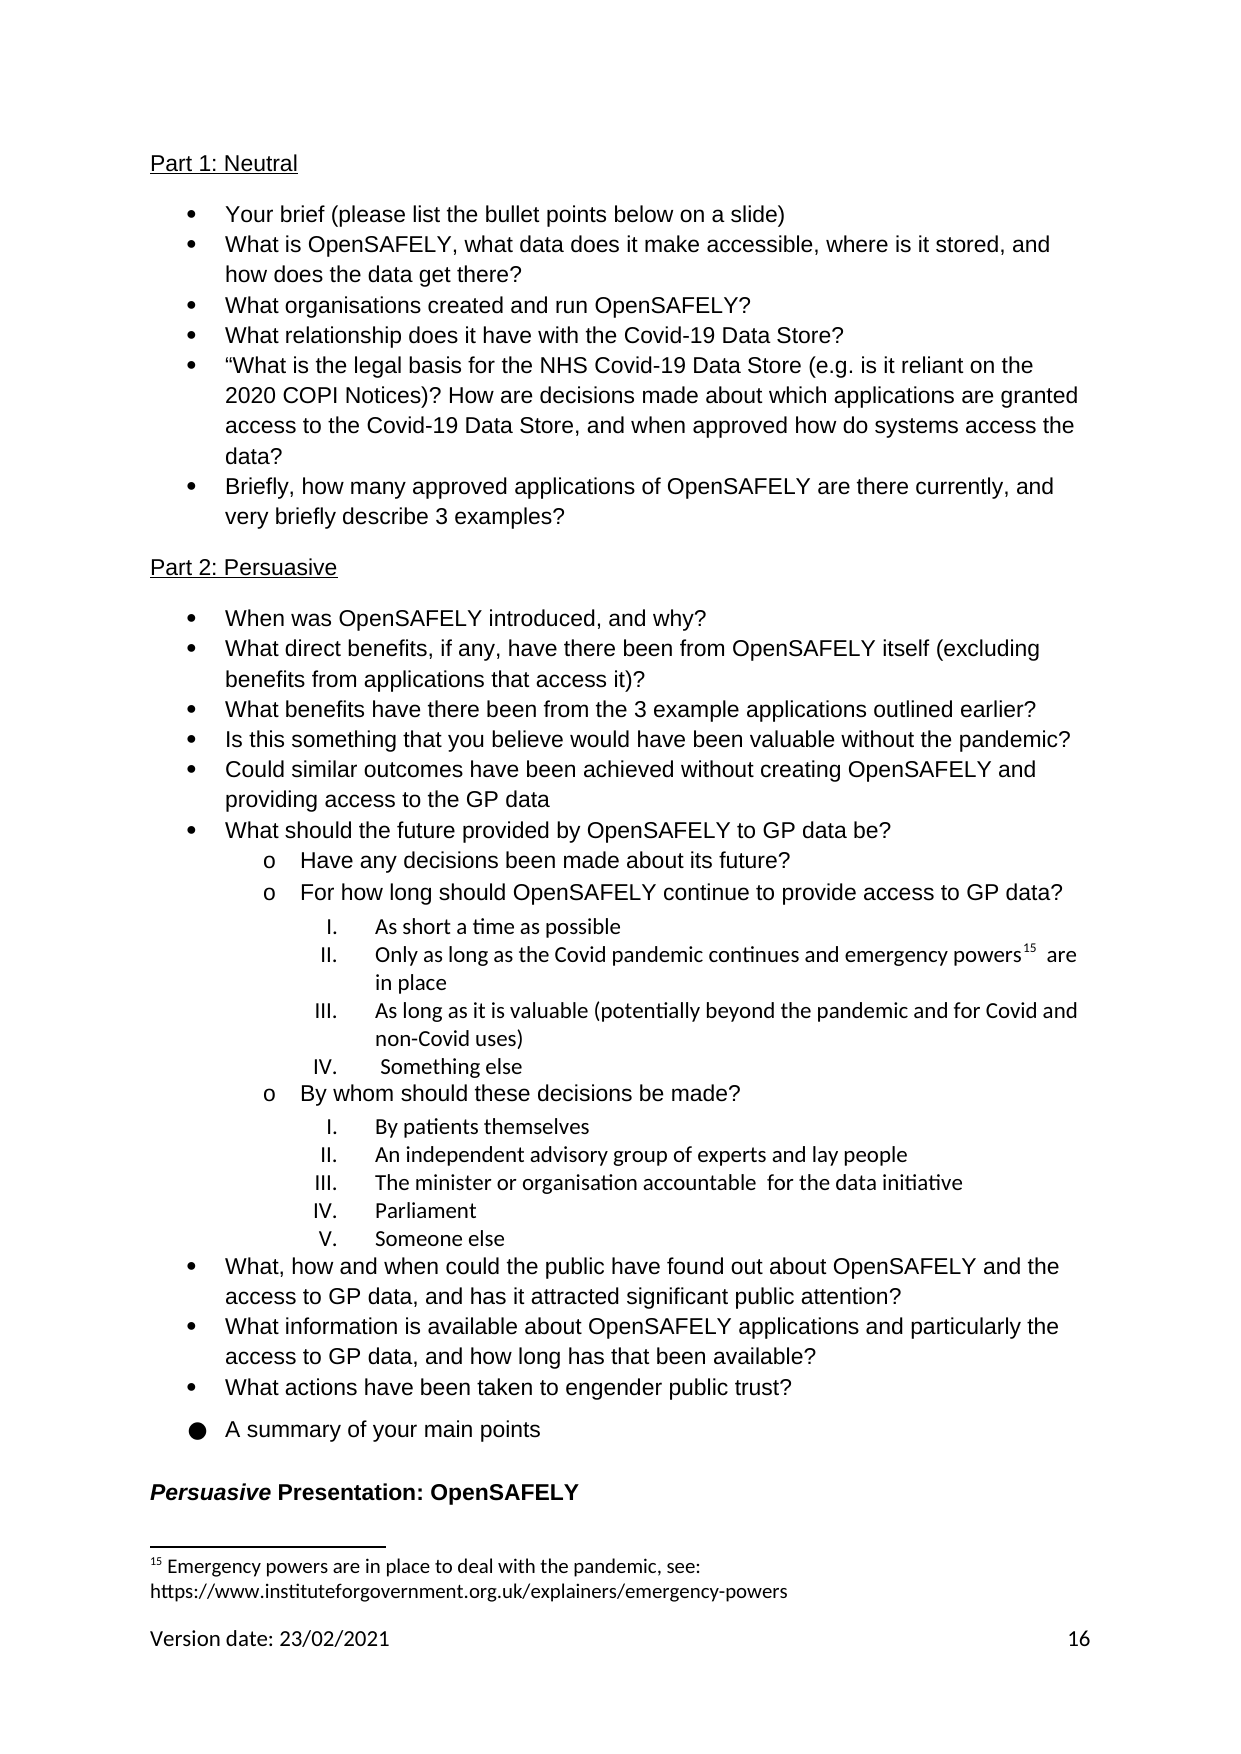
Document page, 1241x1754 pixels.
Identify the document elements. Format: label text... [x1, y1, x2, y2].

list The minister or organisation accountable for the data initiative [337, 1168, 1090, 1197]
list What actions have been taken to engender public trust? [187, 1373, 1090, 1400]
list Something else [337, 1052, 1090, 1080]
list What direct benefits, if any, have there been from OpenSAFELY itself (excluding benefits from applications that access it)? [187, 635, 1090, 692]
list For how long should OpenSAFELY continue to provide access to GP data? [262, 879, 1090, 908]
list An independent advisory group of experts and lay people [337, 1141, 1090, 1168]
list What, how and when could the public have found out about OpenSAFELY and the access to GP data, and has it attracted significant public attention? [187, 1253, 1090, 1309]
list Briefly, how many approved applications of OpenSAFELY are there currently, and very briefly describe 3 examples? [187, 473, 1090, 529]
list What organisations created and run OpenSAFELY? [187, 292, 1090, 318]
list What is OpenSAFELY, what data does it make accessible, where is it stored, and how does the data get there? [187, 231, 1090, 288]
list Only as long as the Covid pandemic continues and emergency powers are in place [337, 940, 1090, 996]
list What information is available about OpenSAFELY applications and particularly the access to GP data, and how long has that been available? [187, 1313, 1090, 1369]
list Is this something that you believe would have been valuable without the pandemic? [187, 726, 1090, 752]
text Persuasive Presentation: OpenSAFELY [150, 1478, 1090, 1505]
list By whom should these decisions be made? [262, 1080, 1090, 1108]
list By patients themselves [337, 1112, 1090, 1141]
list “What is the legal basis for the NHS Covid-19 Data Store (e.g. is it reliant on the 2020 COPI Notices)? How are decisions made about which applications are granted access to the Covid-19 Data Store, and when approved how do systems access the data? [187, 352, 1090, 469]
list What should the future provided by OpenSAFELY to GP data be? [187, 817, 1090, 843]
list What relationship does it have with the Covid-19 Data Store? [187, 322, 1090, 348]
list What benefits have there been from the 3 example applications outlined earlier? [187, 696, 1090, 722]
list Someone else [337, 1224, 1090, 1253]
list Have any decisions been made about its future? [262, 847, 1090, 875]
text Part 2: Persuasive [150, 554, 1090, 581]
list Could similar outcomes have been achieved without creating OpenSAFELY and providing access to the GP data [187, 756, 1090, 813]
list When was OpenSAFELY introduced, and why? [187, 605, 1090, 632]
list A summary of your main points [187, 1404, 1090, 1451]
list As long as it is valuable (potentially beyond the pandemic and for Covid and non-Covid uses) [337, 996, 1090, 1052]
text Part 1: Neutral [150, 150, 1090, 176]
list As short a time as possible [337, 912, 1090, 940]
list Parliament [337, 1197, 1090, 1224]
list Your brief (please list the bullet points below on a slide) [187, 201, 1090, 227]
